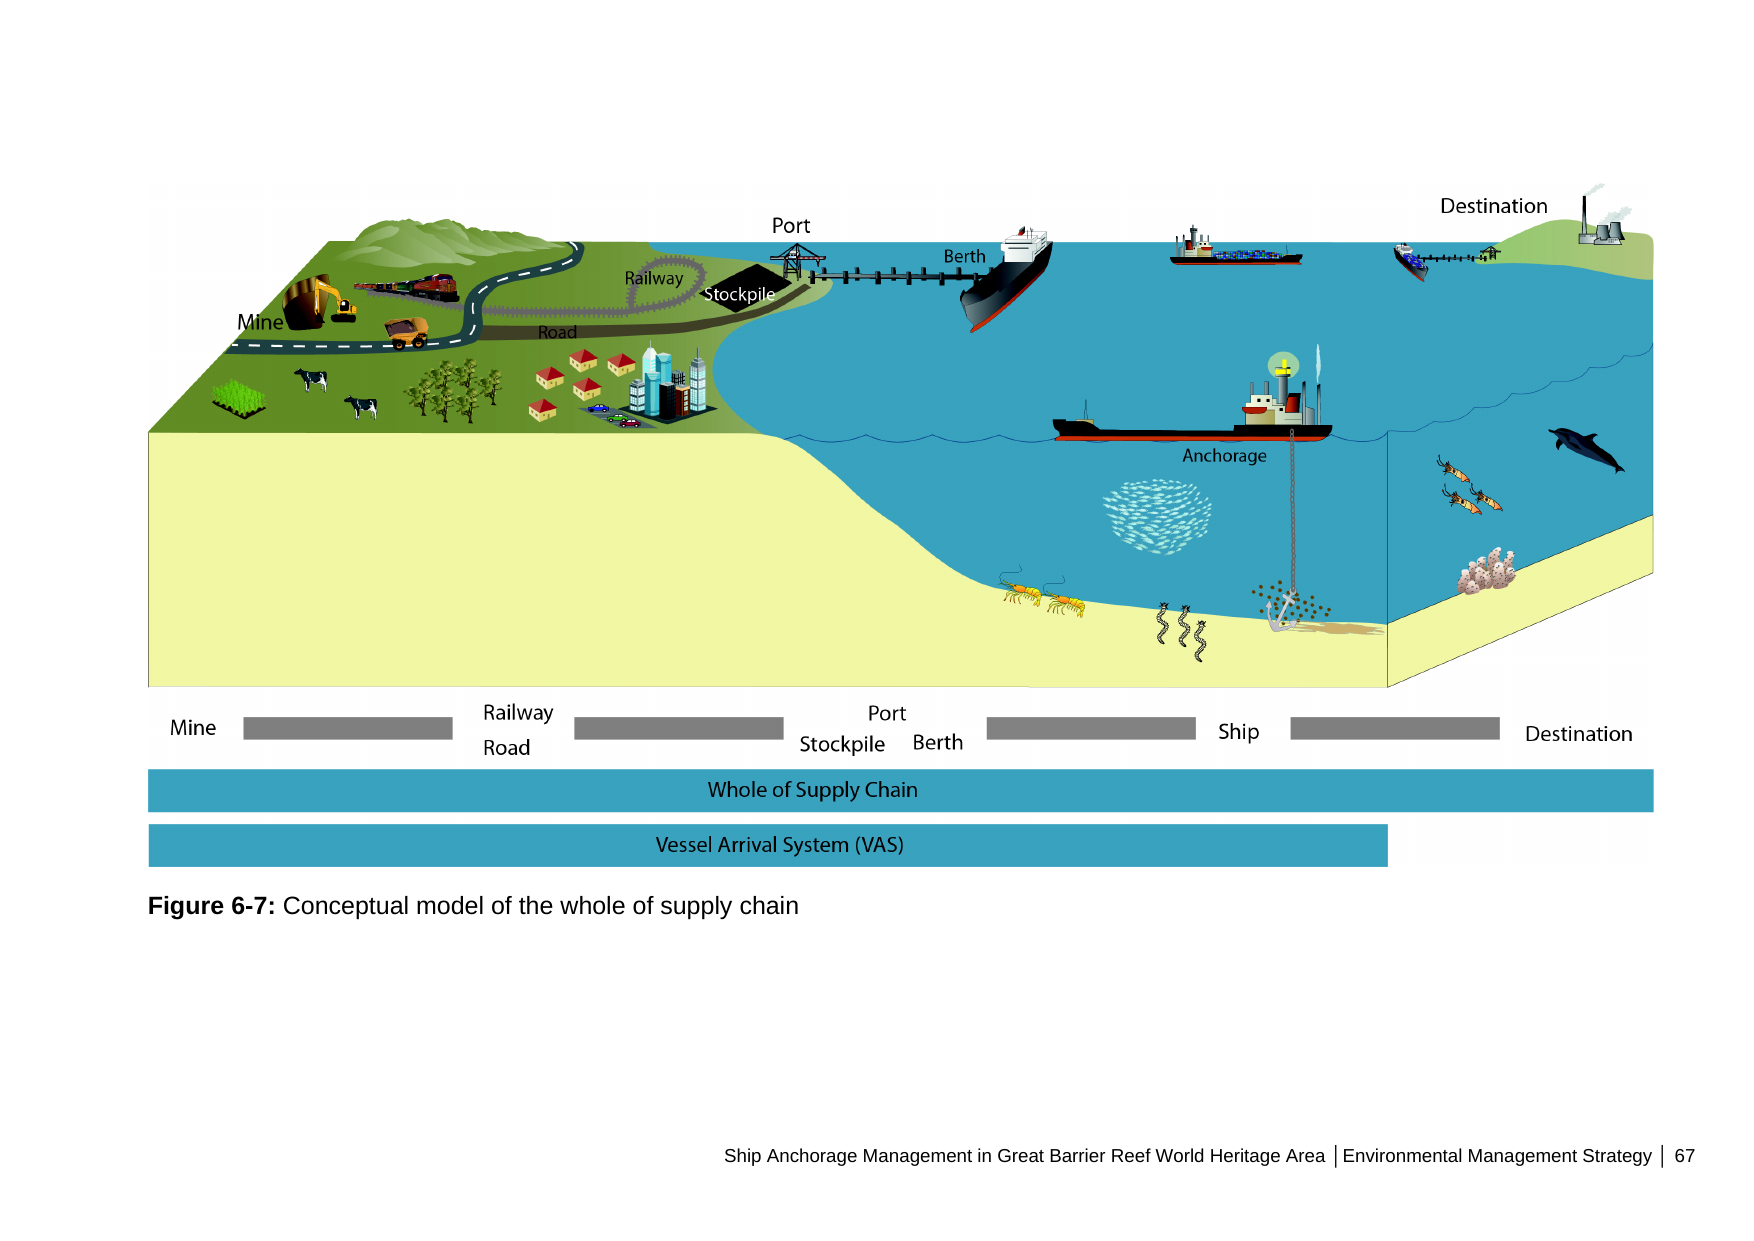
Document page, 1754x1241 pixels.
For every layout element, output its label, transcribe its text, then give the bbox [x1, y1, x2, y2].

picture [147, 183, 1654, 867]
